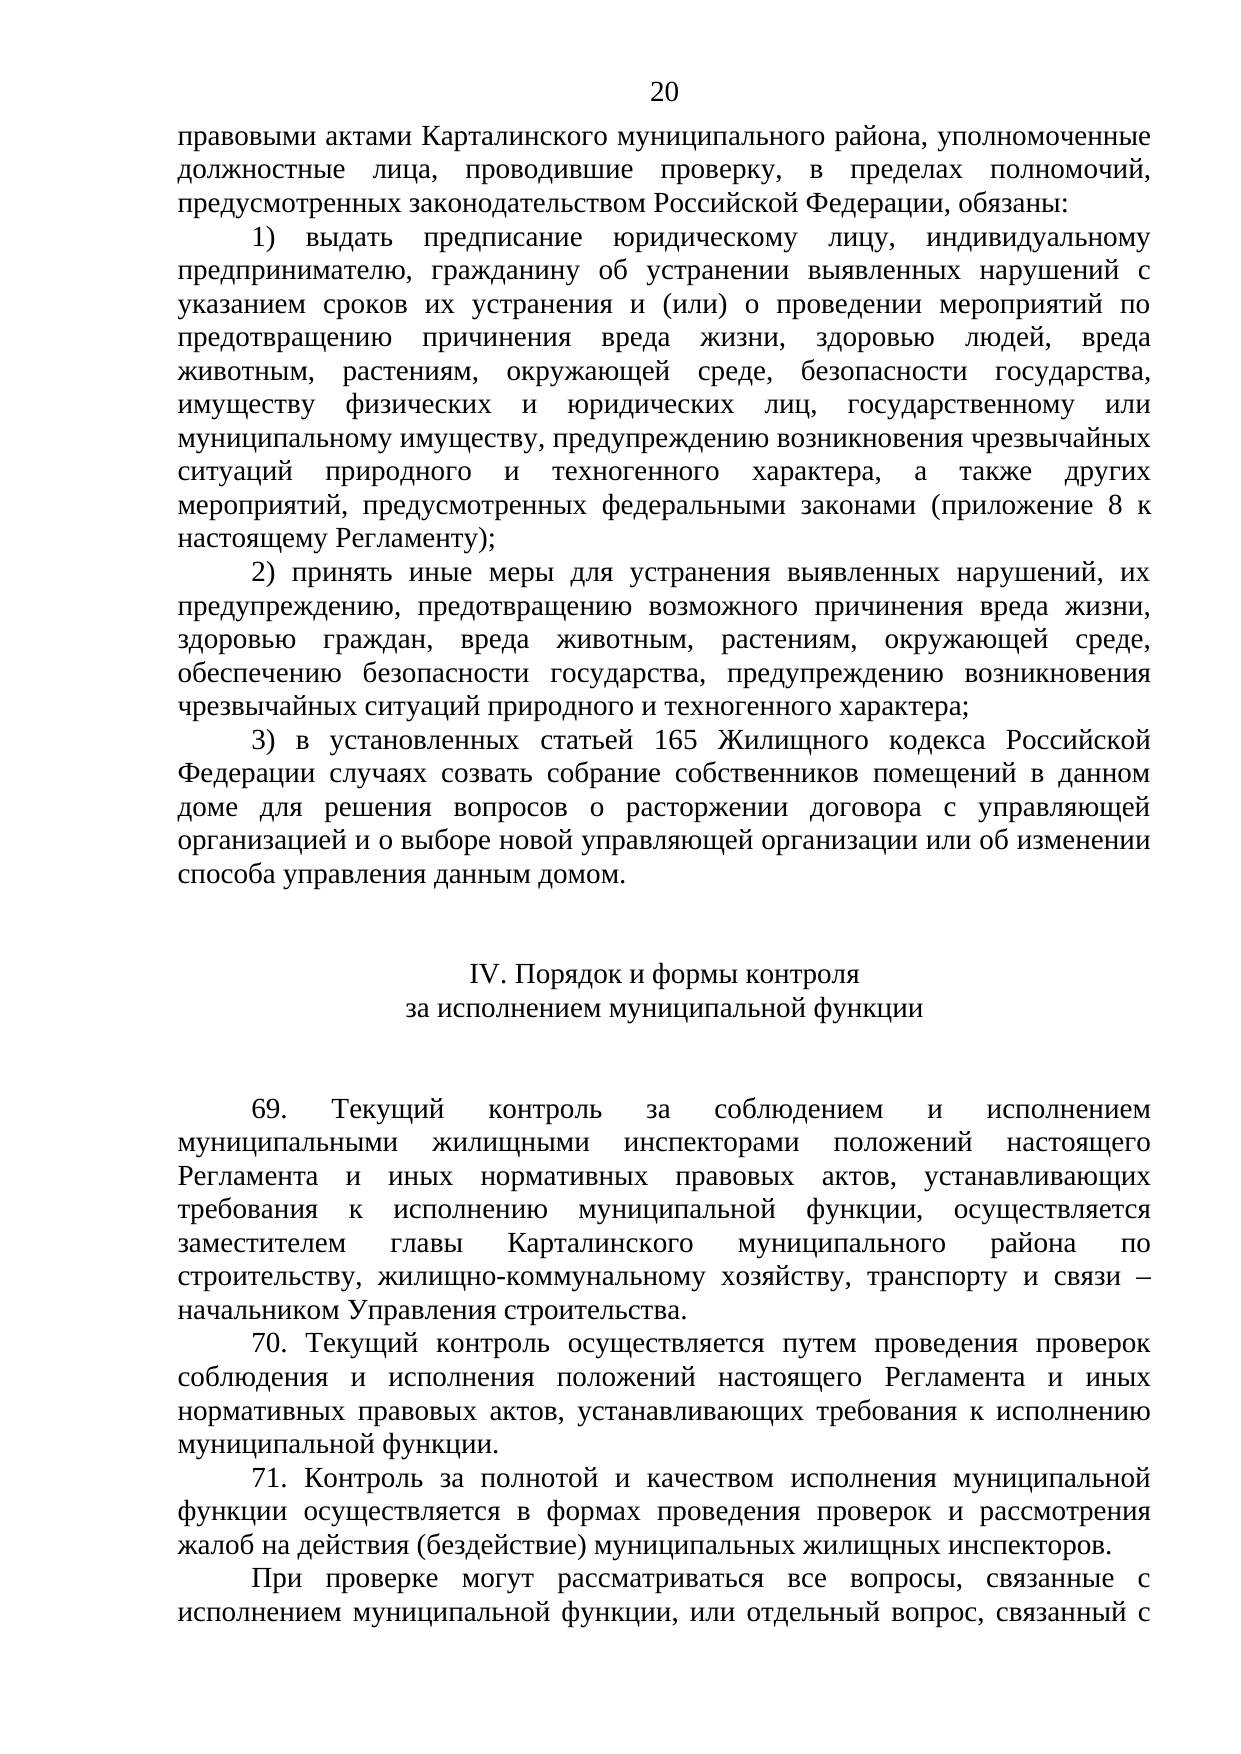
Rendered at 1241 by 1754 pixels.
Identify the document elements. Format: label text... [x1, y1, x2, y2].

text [177, 118, 1152, 219]
text 69. Текущий контроль за соблюдением и исполнением муниципальными жилищными инспекторами положений настоящего Регламента и иных нормативных правовых актов, устанавливающих требования к исполнению муниципальной функции, осуществляется заместителем главы Карталинского муниципального района по строительству, жилищно-коммунальному хозяйству, транспорту и связи – начальником Управления строительства. [177, 1091, 1152, 1326]
text 3) в установленных статьей 165 Жилищного кодекса Российской Федерации случаях созвать собрание собственников помещений в данном доме для решения вопросов о расторжении договора с управляющей организацией и о выборе новой управляющей организации или об изменении способа управления данным домом. [177, 722, 1152, 889]
subtitle за исполнением муниципальной функции [177, 990, 1152, 1024]
text 71. Контроль за полнотой и качеством исполнения муниципальной функции осуществляется в формах проведения проверок и рассмотрения жалоб на действия (бездействие) муниципальных жилищных инспекторов. [177, 1460, 1152, 1560]
subtitle IV. Порядок и формы контроля [177, 957, 1152, 990]
text 1) выдать предписание юридическому лицу, индивидуальному предпринимателю, гражданину об устранении выявленных нарушений с указанием сроков их устранения и (или) о проведении мероприятий по предотвращению причинения вреда жизни, здоровью людей, вреда животным, растениям, окружающей среде, безопасности государства, имуществу физических и юридических лиц, государственному или муниципальному имуществу, предупреждению возникновения чрезвычайных ситуаций природного и техногенного характера, а также других мероприятий, предусмотренных федеральными законами (приложение 8 к настоящему Регламенту); [177, 219, 1152, 554]
text 70. Текущий контроль осуществляется путем проведения проверок соблюдения и исполнения положений настоящего Регламента и иных нормативных правовых актов, устанавливающих требования к исполнению муниципальной функции. [177, 1326, 1152, 1460]
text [177, 1560, 1152, 1627]
text 2) принять иные меры для устранения выявленных нарушений, их предупреждению, предотвращению возможного причинения вреда жизни, здоровью граждан, вреда животным, растениям, окружающей среде, обеспечению безопасности государства, предупреждению возникновения чрезвычайных ситуаций природного и техногенного характера; [177, 554, 1152, 722]
